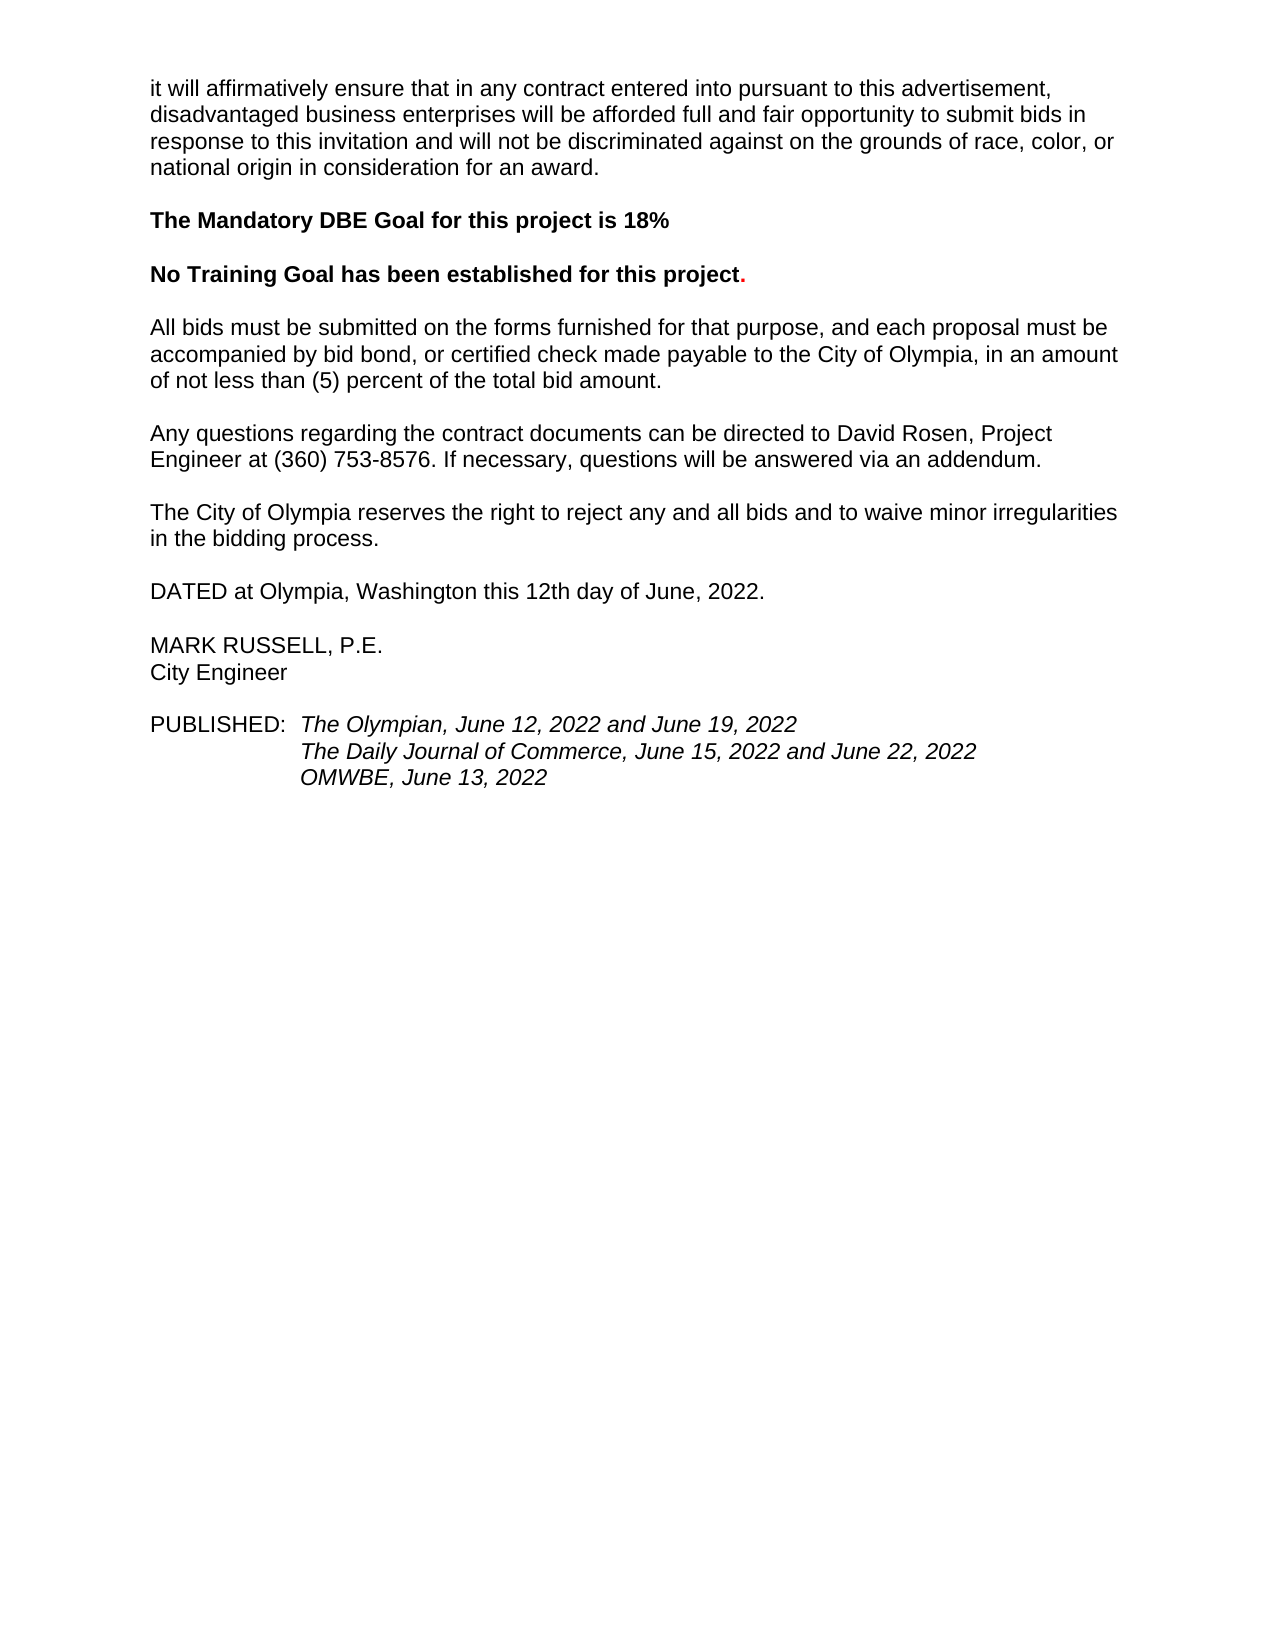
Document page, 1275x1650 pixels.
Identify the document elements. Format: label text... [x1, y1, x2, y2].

text OMWBE, June 13, 2022 [150, 764, 1125, 791]
text The City of Olympia reserves the right to reject any and all bids and to waive minor irregularities in the bidding process. [150, 499, 1125, 551]
text MARK RUSSELL, P.E. [150, 632, 1125, 659]
text The Mandatory DBE Goal for this project is 18% [150, 207, 1125, 233]
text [150, 75, 1125, 180]
text DATED at Olympia, Washington this 12th day of June, 2022. [150, 578, 1125, 604]
text City Engineer [150, 659, 1125, 685]
text Any questions regarding the contract documents can be directed to David Rosen, Project Engineer at (360) 753-8576. If necessary, questions will be answered via an addendum. [150, 419, 1125, 472]
text PUBLISHED: The Olympian, June 12, 2022 and June 19, 2022 [150, 711, 1125, 738]
text All bids must be submitted on the forms furnished for that purpose, and each proposal must be accompanied by bid bond, or certified check made payable to the City of Olympia, in an amount of not less than (5) percent of the total bid amount. [150, 314, 1125, 393]
text The Daily Journal of Commerce, June 15, 2022 and June 22, 2022 [150, 738, 1125, 764]
text No Training Goal has been established for this project. [150, 261, 1125, 288]
